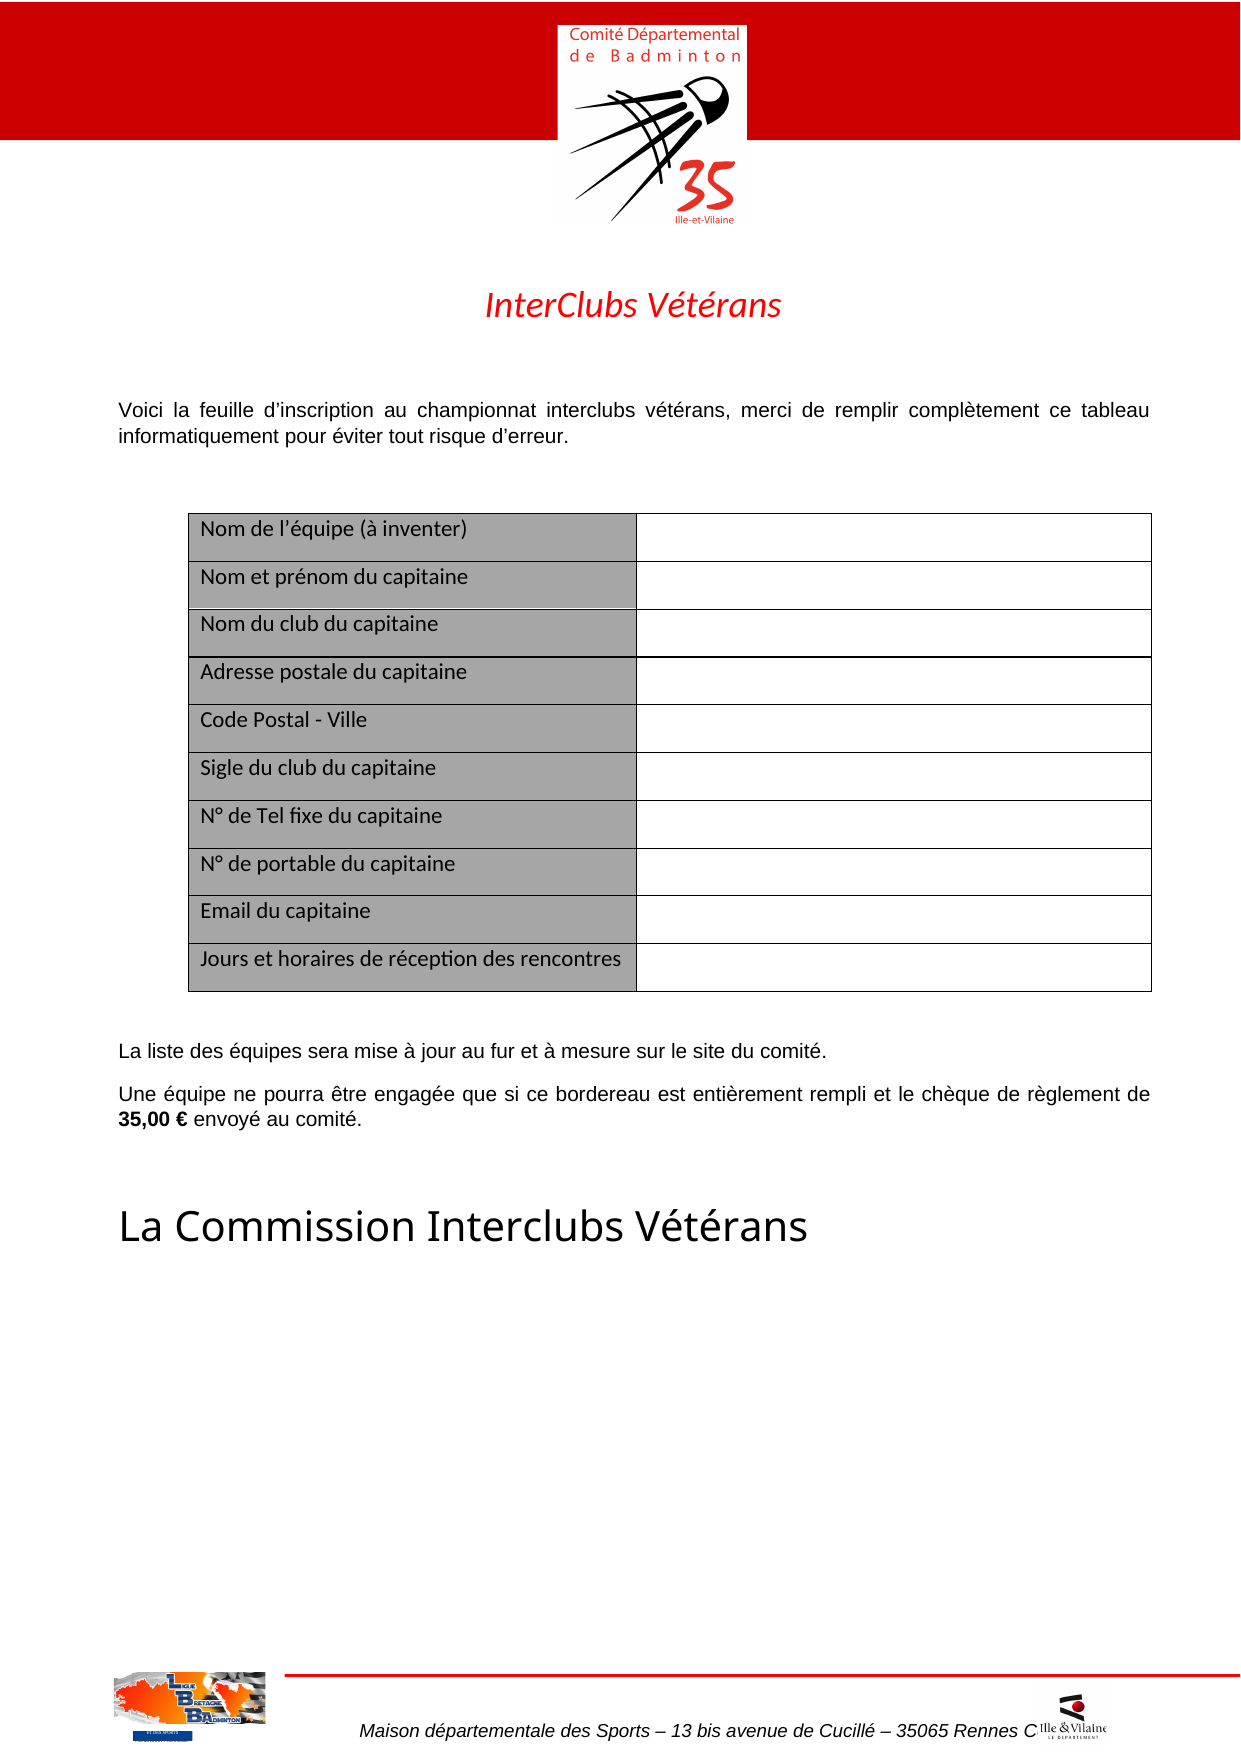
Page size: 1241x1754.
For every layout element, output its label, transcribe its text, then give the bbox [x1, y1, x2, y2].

table_header [637, 514, 1151, 561]
text InterClubs Vétérans [118, 281, 1152, 326]
table_header Nom de l’équipe (à inventer) [189, 514, 636, 561]
table_cell Nom du club du capitaine [189, 610, 636, 656]
table_cell [637, 896, 1151, 943]
picture [557, 25, 747, 226]
table_cell N° de Tel fixe du capitaine [189, 801, 636, 848]
picture [113, 1672, 266, 1724]
table_cell [637, 944, 1151, 991]
table_cell [637, 562, 1151, 608]
text La Commission Interclubs Vétérans [118, 1197, 1152, 1253]
table_cell [637, 610, 1151, 656]
table_cell Code Postal - Ville [189, 705, 636, 752]
table_cell [637, 801, 1151, 848]
picture [1037, 1680, 1107, 1749]
picture [133, 1731, 193, 1742]
table_cell [637, 849, 1151, 895]
table_cell Nom et prénom du capitaine [189, 562, 636, 608]
table_cell Email du capitaine [189, 896, 636, 943]
table_cell [637, 658, 1151, 704]
table_cell [637, 753, 1151, 800]
table_cell Jours et horaires de réception des rencontres [189, 944, 636, 991]
table_cell N° de portable du capitaine [189, 849, 636, 895]
text Une équipe ne pourra être engagée que si ce bordereau est entièrement rempli et le chèque de règlement de 35,00 € envoyé au comité. [118, 1081, 1152, 1131]
table_cell Sigle du club du capitaine [189, 753, 636, 800]
text La liste des équipes sera mise à jour au fur et à mesure sur le site du comité. [118, 1039, 1152, 1063]
table_cell [637, 705, 1151, 752]
table_cell Adresse postale du capitaine [189, 658, 636, 704]
text Voici la feuille d’inscription au championnat interclubs vétérans, merci de remplir complètement ce tableau informatiquement pour éviter tout risque d’erreur. [118, 398, 1152, 447]
